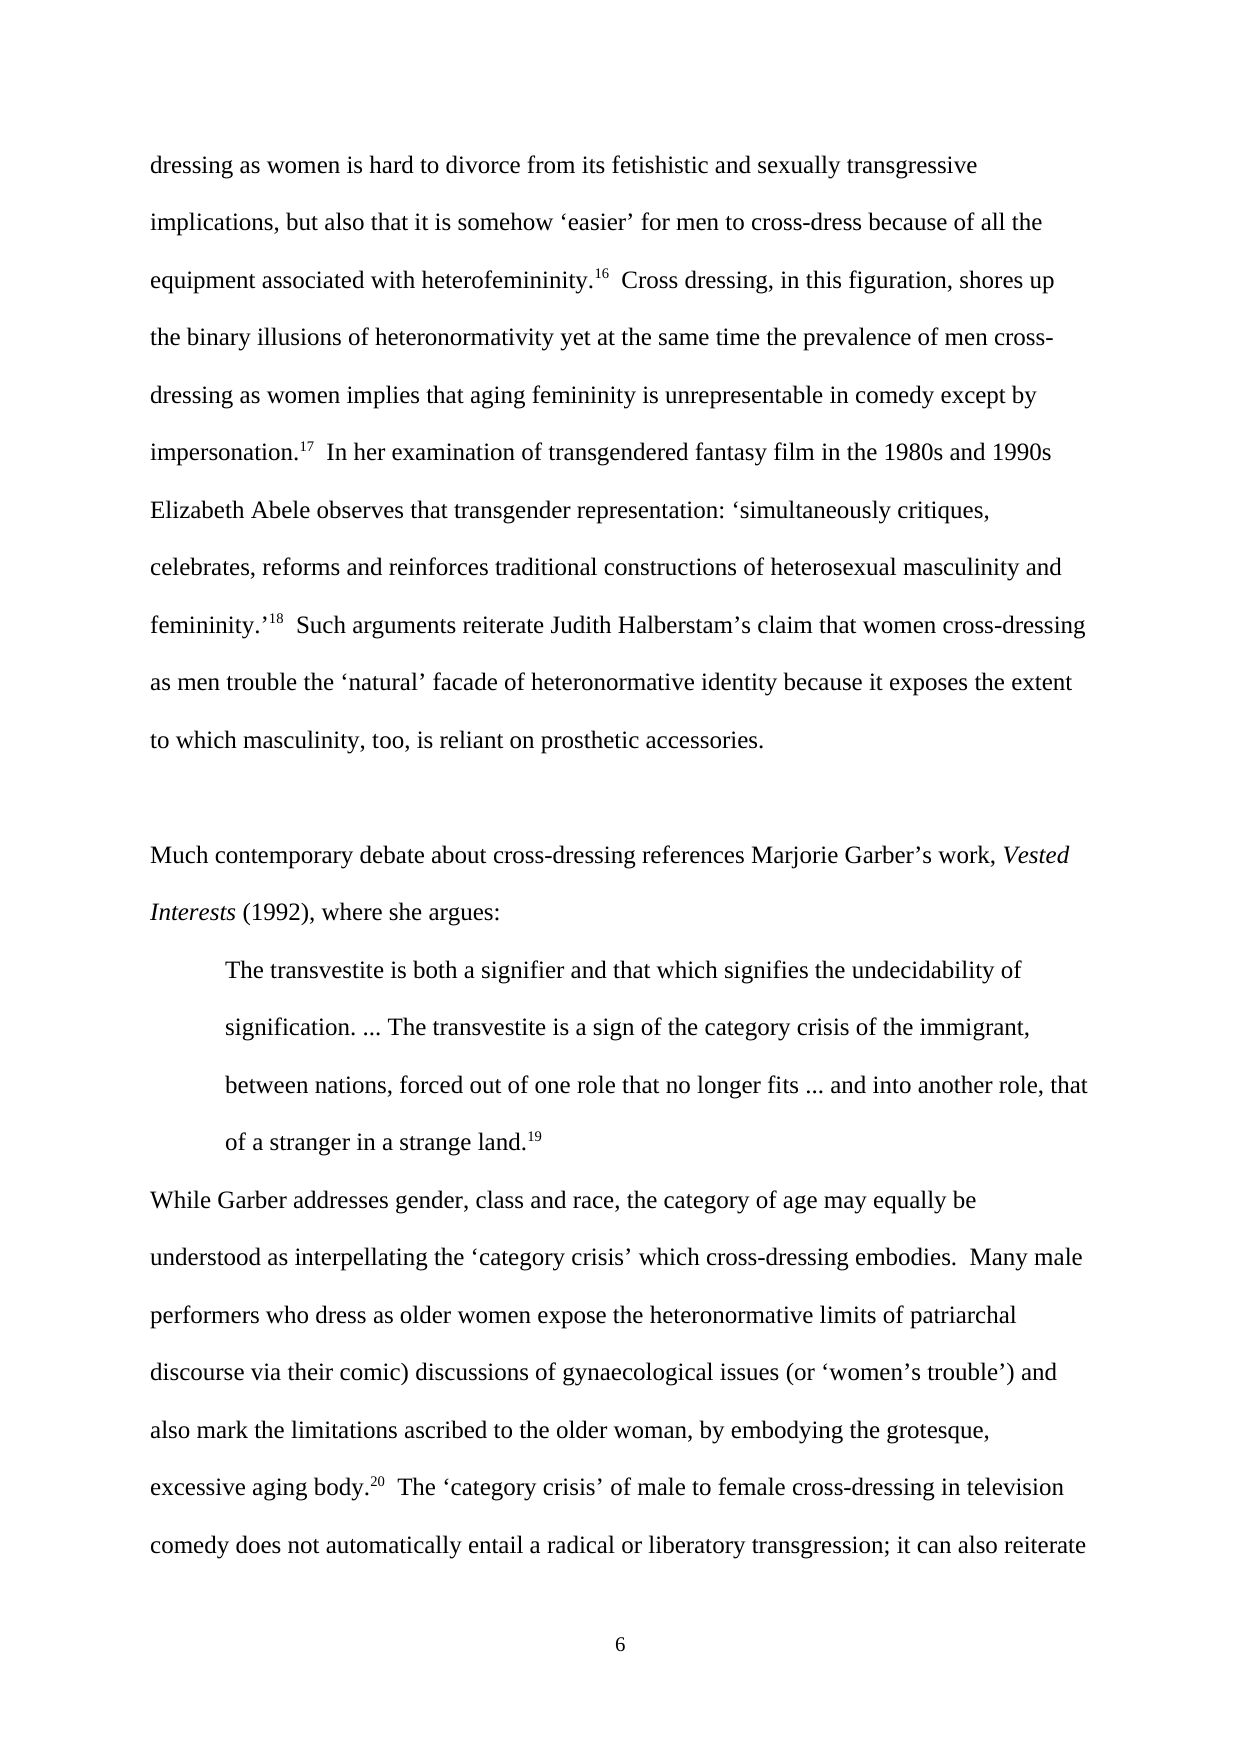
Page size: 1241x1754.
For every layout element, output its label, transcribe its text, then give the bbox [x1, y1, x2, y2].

text Much contemporary debate about cross-dressing references Marjorie Garber’s work, Vested Interests (1992), where she argues: [150, 840, 1090, 926]
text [150, 150, 1090, 754]
text The transvestite is both a signifier and that which signifies the undecidability of signification. ... The transvestite is a sign of the category crisis of the immigrant, between nations, forced out of one role that no longer fits ... and into another role, that of a stranger in a strange land. [225, 955, 1090, 1156]
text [150, 1185, 1090, 1559]
